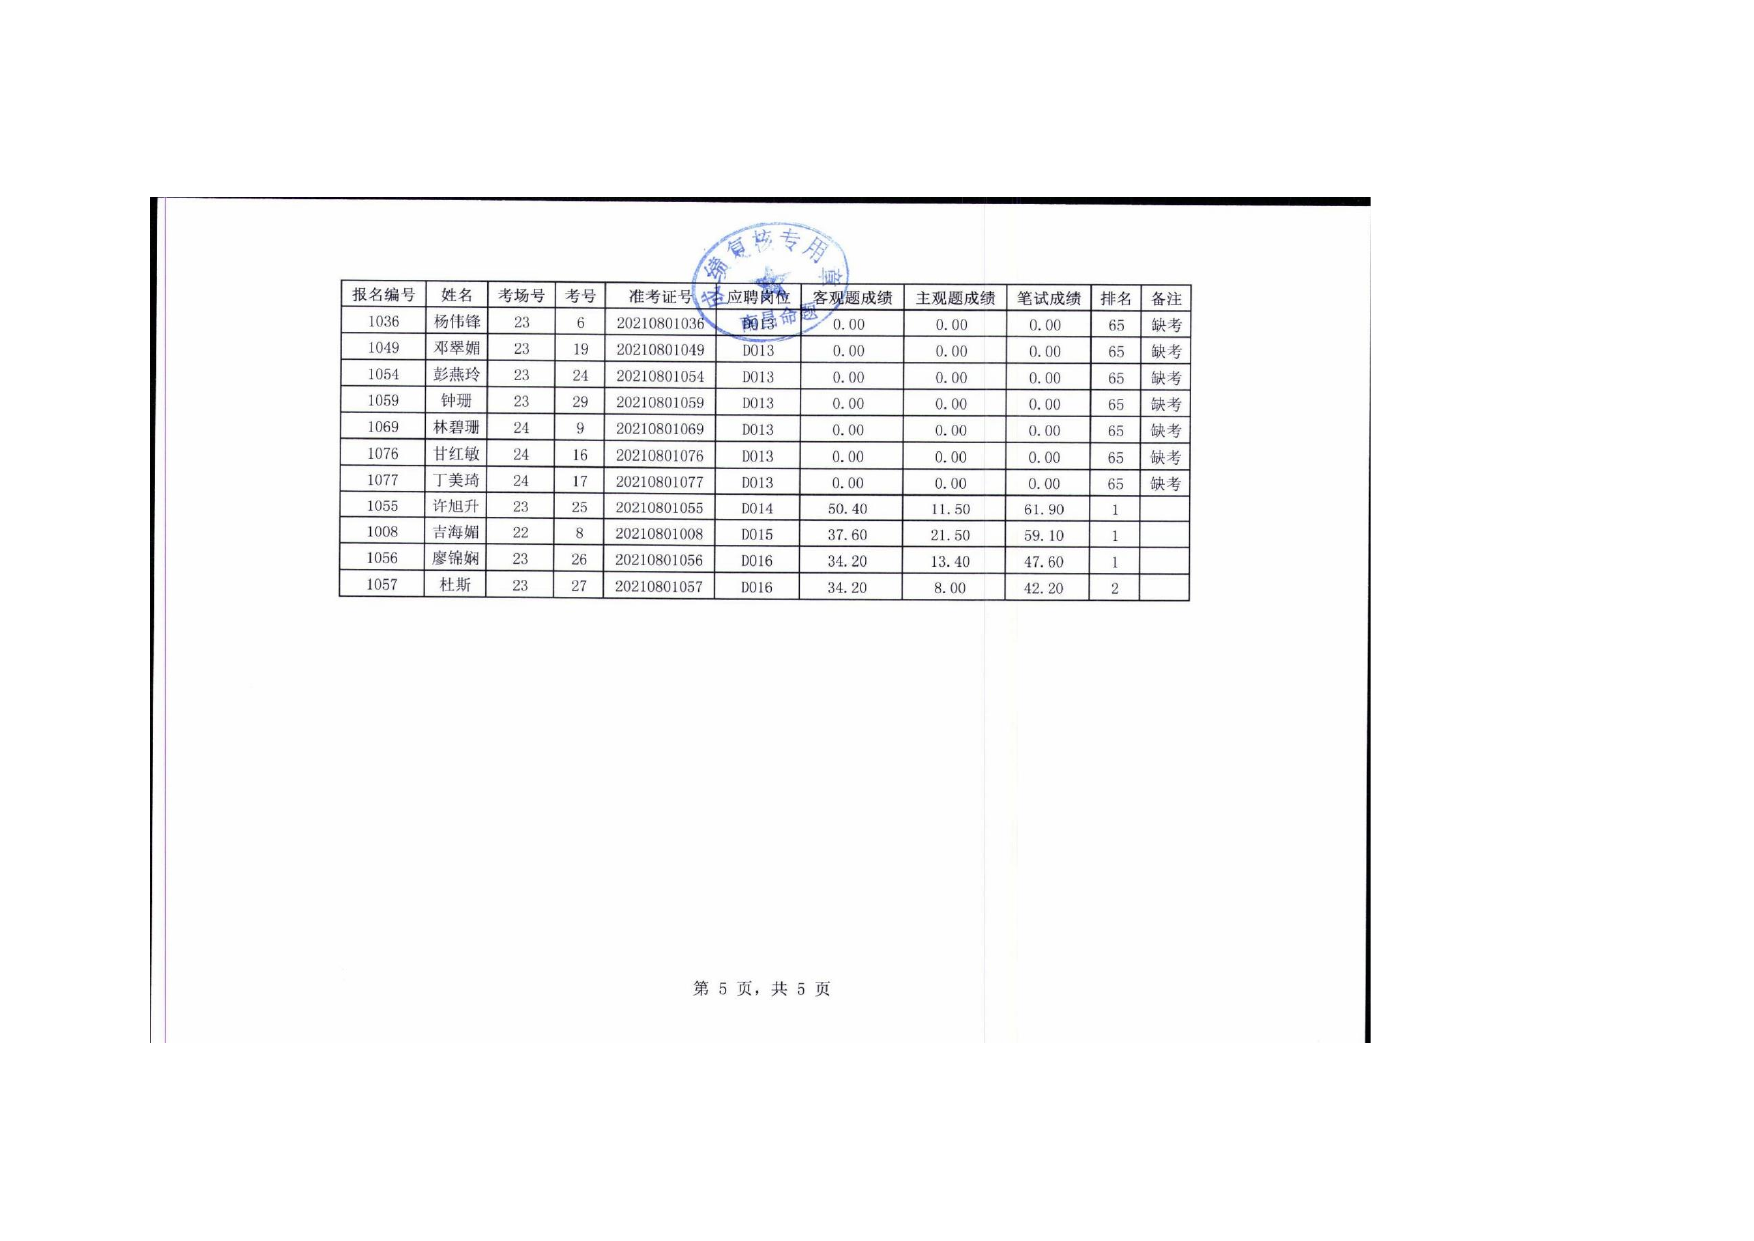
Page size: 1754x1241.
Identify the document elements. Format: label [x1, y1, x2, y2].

picture [150, 197, 1371, 1043]
